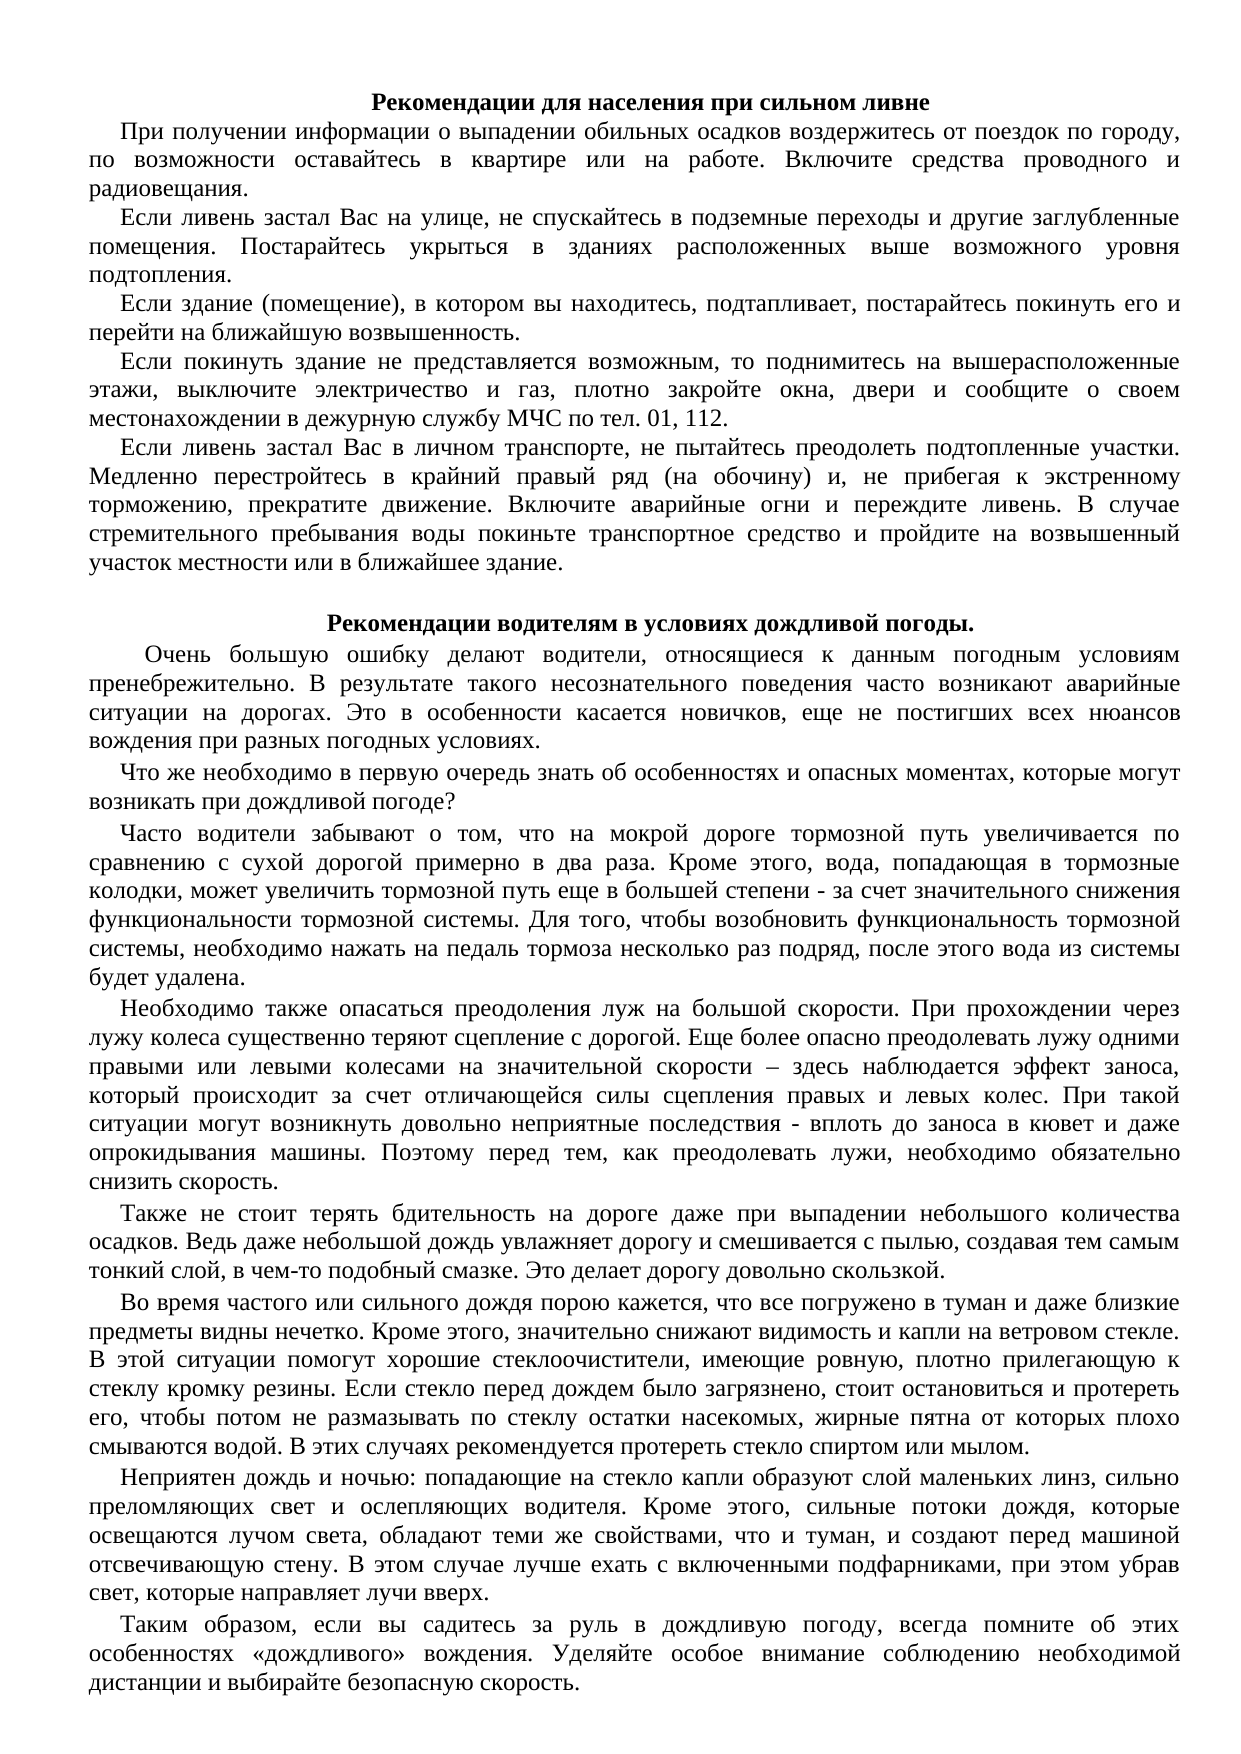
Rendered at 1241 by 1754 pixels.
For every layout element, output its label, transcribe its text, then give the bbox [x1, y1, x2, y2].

text Что же необходимо в первую очередь знать об особенностях и опасных моментах, которые могут возникать при дождливой погоде? [89, 757, 1181, 815]
text Также не стоит терять бдительность на дороге даже при выпадении небольшого количества осадков. Ведь даже небольшой дождь увлажняет дорогу и смешивается с пылью, создавая тем самым тонкий слой, в чем-то подобный смазке. Это делает дорогу довольно скользкой. [89, 1198, 1181, 1284]
text Во время частого или сильного дождя порою кажется, что все погружено в туман и даже близкие предметы видны нечетко. Кроме этого, значительно снижают видимость и капли на ветровом стекле. В этой ситуации помогут хорошие стеклоочистители, имеющие ровную, плотно прилегающую к стеклу кромку резины. Если стекло перед дождем было загрязнено, стоит остановиться и протереть его, чтобы потом не размазывать по стеклу остатки насекомых, жирные пятна от которых плохо смываются водой. В этих случаях рекомендуется протереть стекло спиртом или мылом. [89, 1287, 1181, 1459]
text Неприятен дождь и ночью: попадающие на стекло капли образуют слой маленьких линз, сильно преломляющих свет и ослепляющих водителя. Кроме этого, сильные потоки дождя, которые освещаются лучом света, обладают теми же свойствами, что и туман, и создают перед машиной отсвечивающую стену. В этом случае лучше ехать с включенными подфарниками, при этом убрав свет, которые направляет лучи вверх. [89, 1462, 1181, 1606]
text Если ливень застал Вас в личном транспорте, не пытайтесь преодолеть подтопленные участки. Медленно перестройтесь в крайний правый ряд (на обочину) и, не прибегая к экстренному торможению, прекратите движение. Включите аварийные огни и переждите ливень. В случае стремительного пребывания воды покиньте транспортное средство и пройдите на возвышенный участок местности или в ближайшее здание. [89, 432, 1181, 576]
text Рекомендации водителям в условиях дождливой погоды. [89, 608, 1181, 636]
text Часто водители забывают о том, что на мокрой дороге тормозной путь увеличивается по сравнению с сухой дорогой примерно в два раза. Кроме этого, вода, попадающая в тормозные колодки, может увеличить тормозной путь еще в большей степени - за счет значительного снижения функциональности тормозной системы. Для того, чтобы возобновить функциональность тормозной системы, необходимо нажать на педаль тормоза несколько раз подряд, после этого вода из системы будет удалена. [89, 818, 1181, 990]
text Если здание (помещение), в котором вы находитесь, подтапливает, постарайтесь покинуть его и перейти на ближайшую возвышенность. [89, 288, 1181, 346]
text Необходимо также опасаться преодоления луж на большой скорости. При прохождении через лужу колеса существенно теряют сцепление с дорогой. Еще более опасно преодолевать лужу одними правыми или левыми колесами на значительной скорости – здесь наблюдается эффект заноса, который происходит за счет отличающейся силы сцепления правых и левых колес. При такой ситуации могут возникнуть довольно неприятные последствия - вплоть до заноса в кювет и даже опрокидывания машины. Поэтому перед тем, как преодолевать лужи, необходимо обязательно снизить скорость. [89, 993, 1181, 1195]
text Рекомендации для населения при сильном ливне [89, 87, 1181, 116]
text Таким образом, если вы садитесь за руль в дождливую погоду, всегда помните об этих особенностях «дождливого» вождения. Уделяйте особое внимание соблюдению необходимой дистанции и выбирайте безопасную скорость. [89, 1609, 1181, 1696]
text Очень большую ошибку делают водители, относящиеся к данным погодным условиям пренебрежительно. В результате такого несознательного поведения часто возникают аварийные ситуации на дорогах. Это в особенности касается новичков, еще не постигших всех нюансов вождения при разных погодных условиях. [89, 639, 1181, 754]
text При получении информации о выпадении обильных осадков воздержитесь от поездок по городу, по возможности оставайтесь в квартире или на работе. Включите средства проводного и радиовещания. [89, 116, 1181, 202]
text Если ливень застал Вас на улице, не спускайтесь в подземные переходы и другие заглубленные помещения. Постарайтесь укрыться в зданиях расположенных выше возможного уровня подтопления. [89, 202, 1181, 288]
text Если покинуть здание не представляется возможным, то поднимитесь на вышерасположенные этажи, выключите электричество и газ, плотно закройте окна, двери и сообщите о своем местонахождении в дежурную службу МЧС по тел. 01, 112. [89, 346, 1181, 432]
